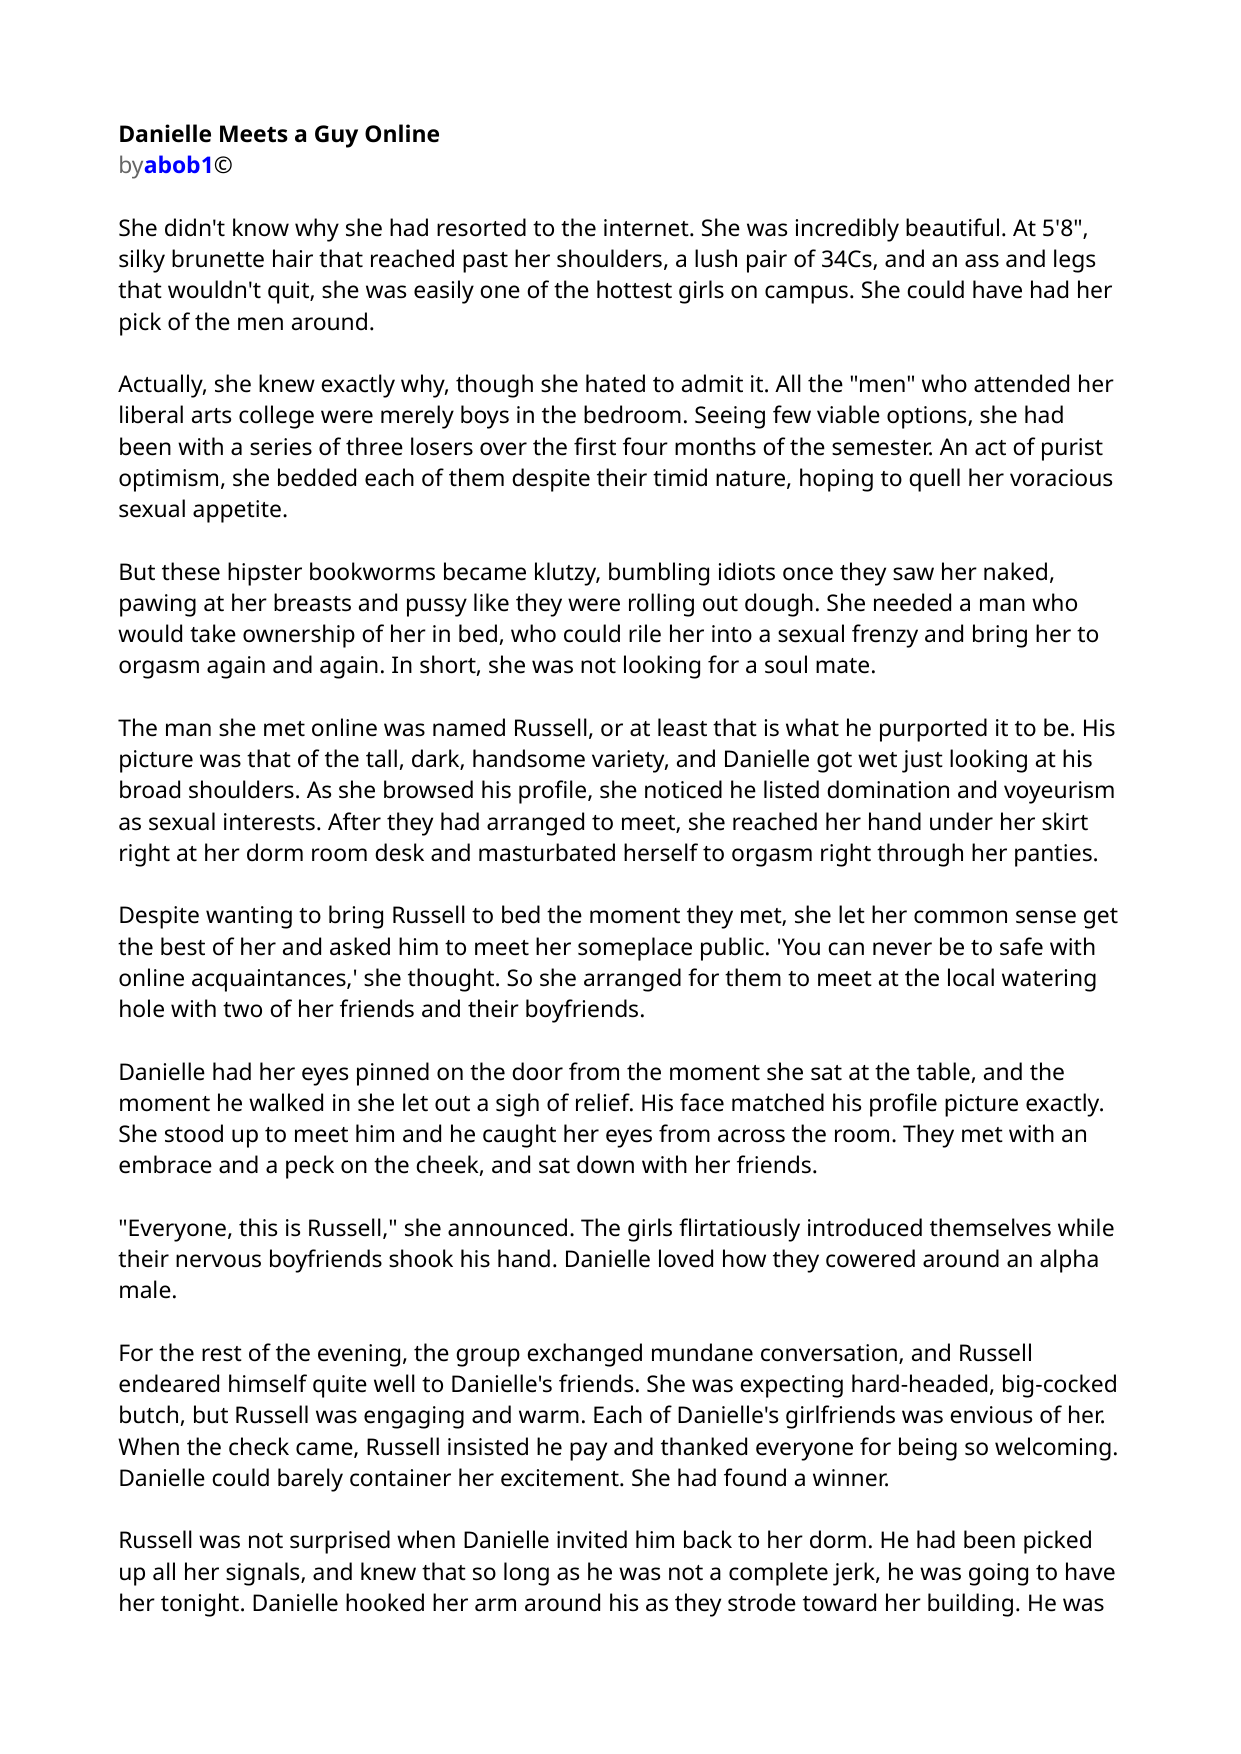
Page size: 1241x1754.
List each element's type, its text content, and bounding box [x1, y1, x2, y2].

text byabob1© [118, 149, 1122, 181]
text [118, 181, 1122, 1618]
text Danielle Meets a Guy Online [118, 118, 1122, 149]
